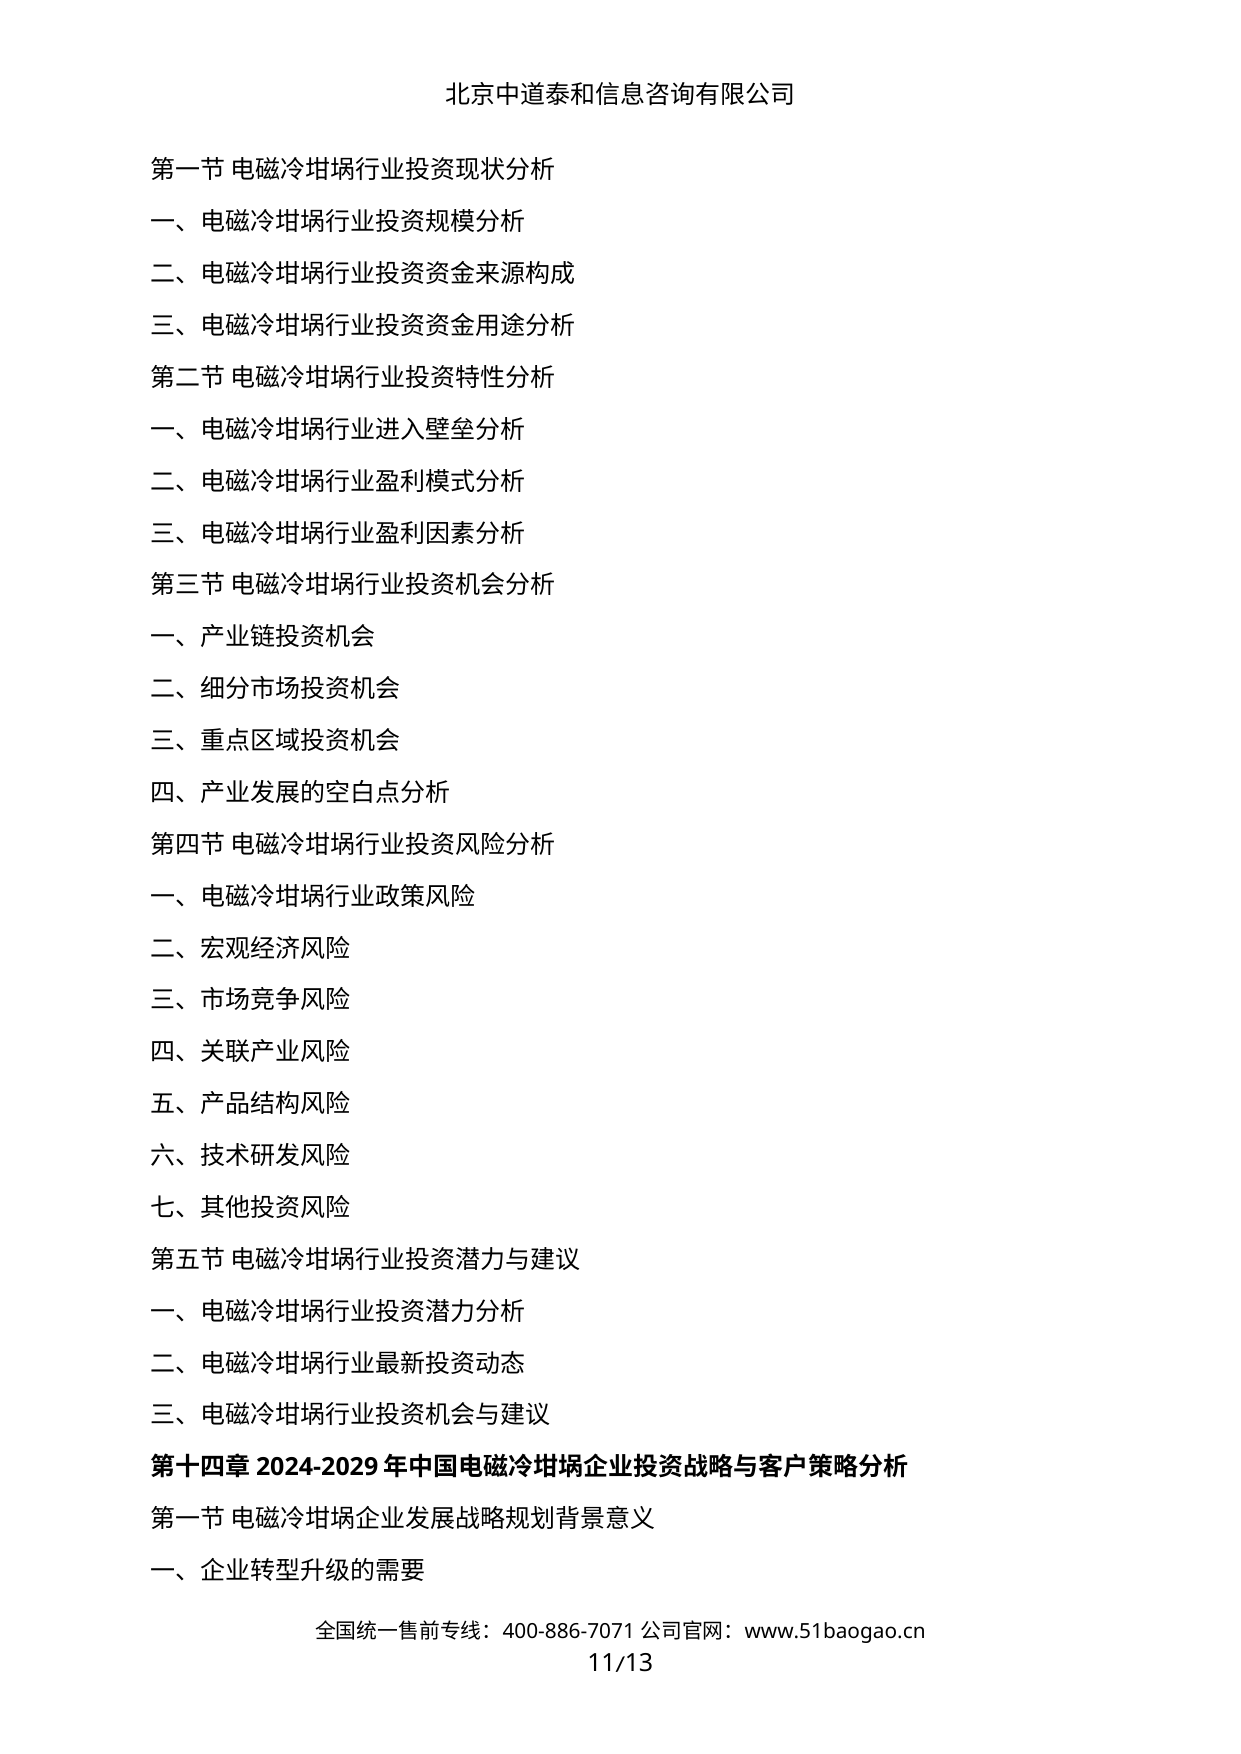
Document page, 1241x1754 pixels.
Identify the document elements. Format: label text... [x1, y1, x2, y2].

text 三、市场竞争风险 [150, 980, 1090, 1016]
text 二、宏观经济风险 [150, 928, 1090, 964]
text 一、电磁冷坩埚行业政策风险 [150, 876, 1090, 912]
text 三、重点区域投资机会 [150, 721, 1090, 757]
text 三、电磁冷坩埚行业投资机会与建议 [150, 1395, 1090, 1431]
text 三、电磁冷坩埚行业盈利因素分析 [150, 513, 1090, 549]
text 第二节 电磁冷坩埚行业投资特性分析 [150, 357, 1090, 394]
text 七、其他投资风险 [150, 1187, 1090, 1224]
text 第四节 电磁冷坩埚行业投资风险分析 [150, 824, 1090, 861]
text 六、技术研发风险 [150, 1136, 1090, 1172]
text 一、产业链投资机会 [150, 617, 1090, 653]
text 四、关联产业风险 [150, 1032, 1090, 1068]
text 五、产品结构风险 [150, 1084, 1090, 1120]
text 二、细分市场投资机会 [150, 669, 1090, 705]
text 第十四章 2024-2029年中国电磁冷坩埚企业投资战略与客户策略分析 [150, 1447, 1090, 1483]
text 一、电磁冷坩埚行业投资规模分析 [150, 202, 1090, 238]
text 第一节 电磁冷坩埚行业投资现状分析 [150, 150, 1090, 186]
text 二、电磁冷坩埚行业最新投资动态 [150, 1343, 1090, 1379]
text 第一节 电磁冷坩埚企业发展战略规划背景意义 [150, 1499, 1090, 1535]
text 一、电磁冷坩埚行业进入壁垒分析 [150, 409, 1090, 446]
text 二、电磁冷坩埚行业盈利模式分析 [150, 461, 1090, 497]
text 第五节 电磁冷坩埚行业投资潜力与建议 [150, 1239, 1090, 1276]
text 一、企业转型升级的需要 [150, 1551, 1090, 1587]
text 三、电磁冷坩埚行业投资资金用途分析 [150, 306, 1090, 342]
text 四、产业发展的空白点分析 [150, 772, 1090, 809]
text 第三节 电磁冷坩埚行业投资机会分析 [150, 565, 1090, 601]
text 一、电磁冷坩埚行业投资潜力分析 [150, 1291, 1090, 1327]
text 二、电磁冷坩埚行业投资资金来源构成 [150, 254, 1090, 290]
